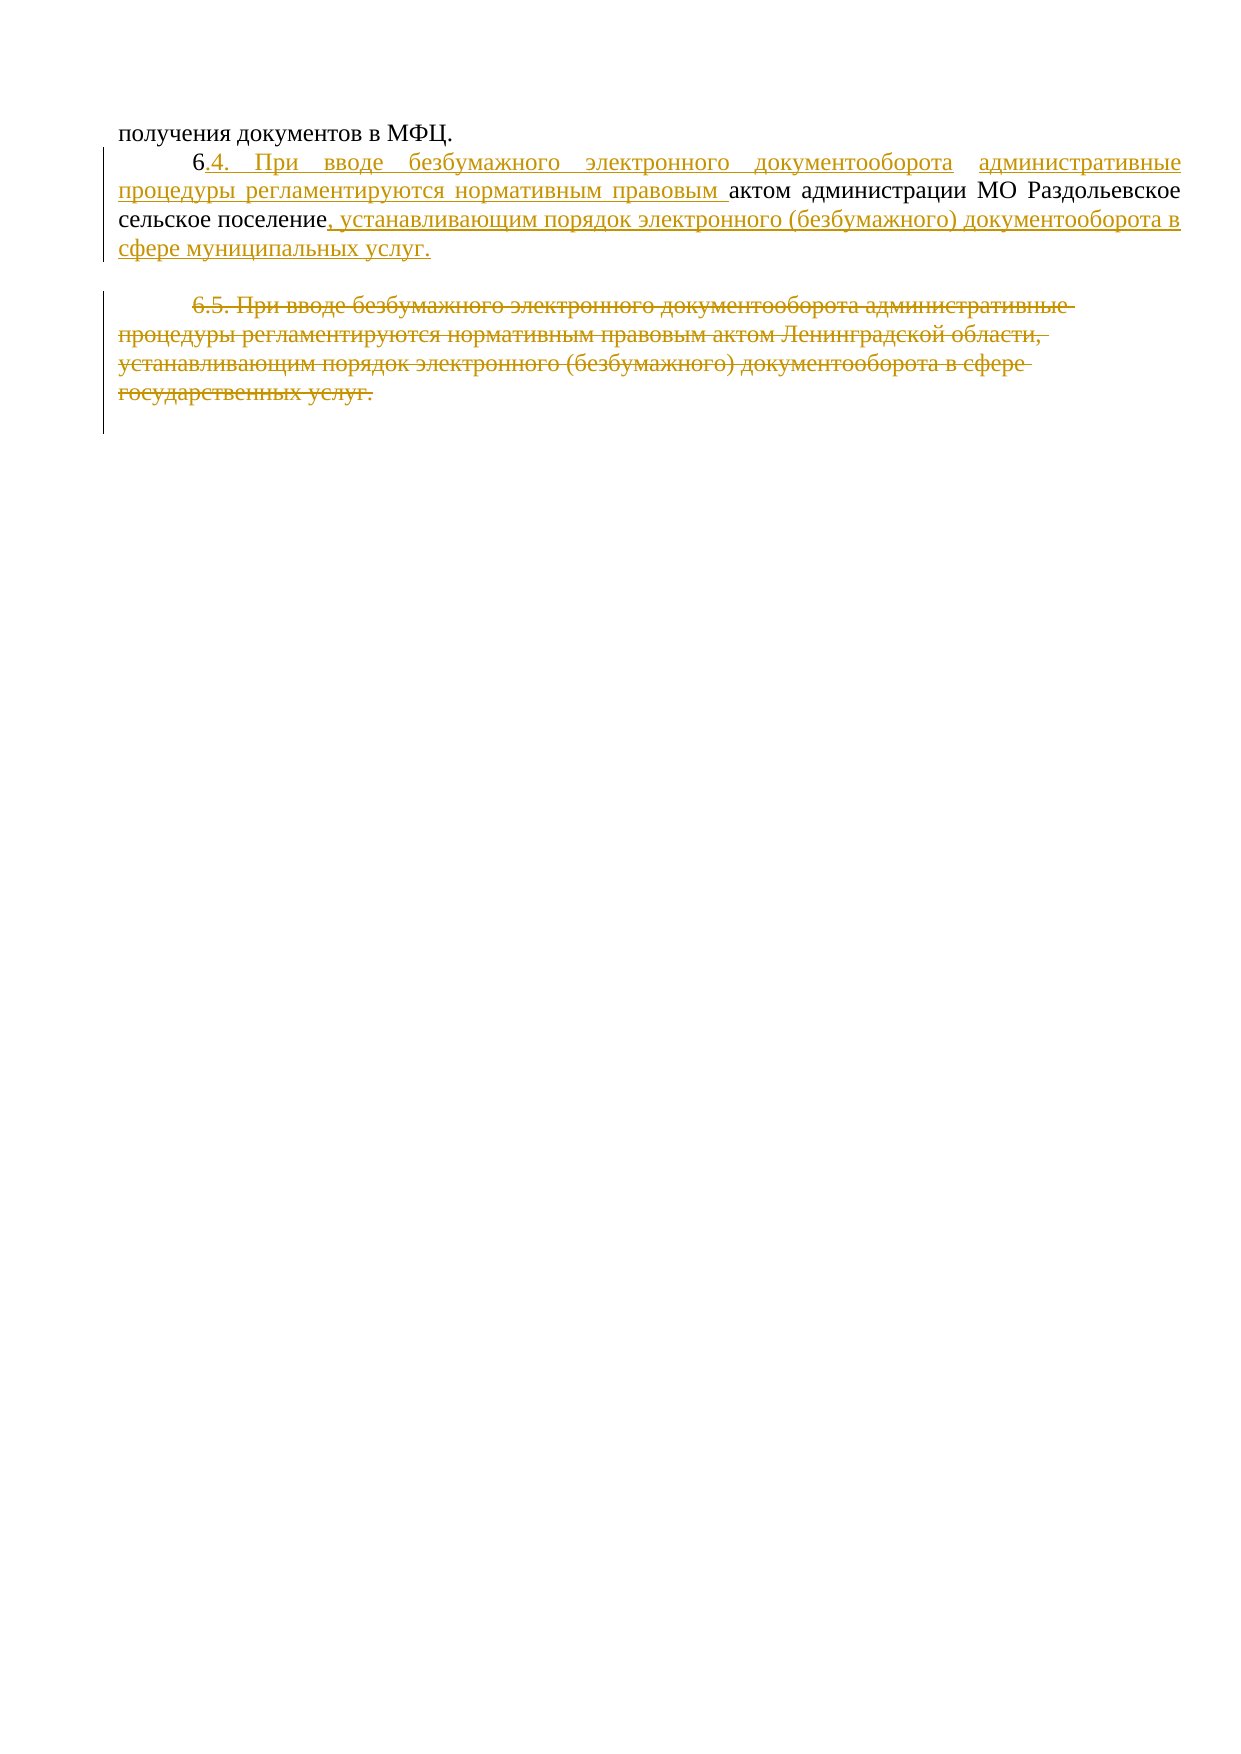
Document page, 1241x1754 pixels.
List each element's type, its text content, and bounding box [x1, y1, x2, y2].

text 6 актом администрации МО Раздольевское сельское поселение [118, 147, 1181, 262]
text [118, 118, 1181, 147]
